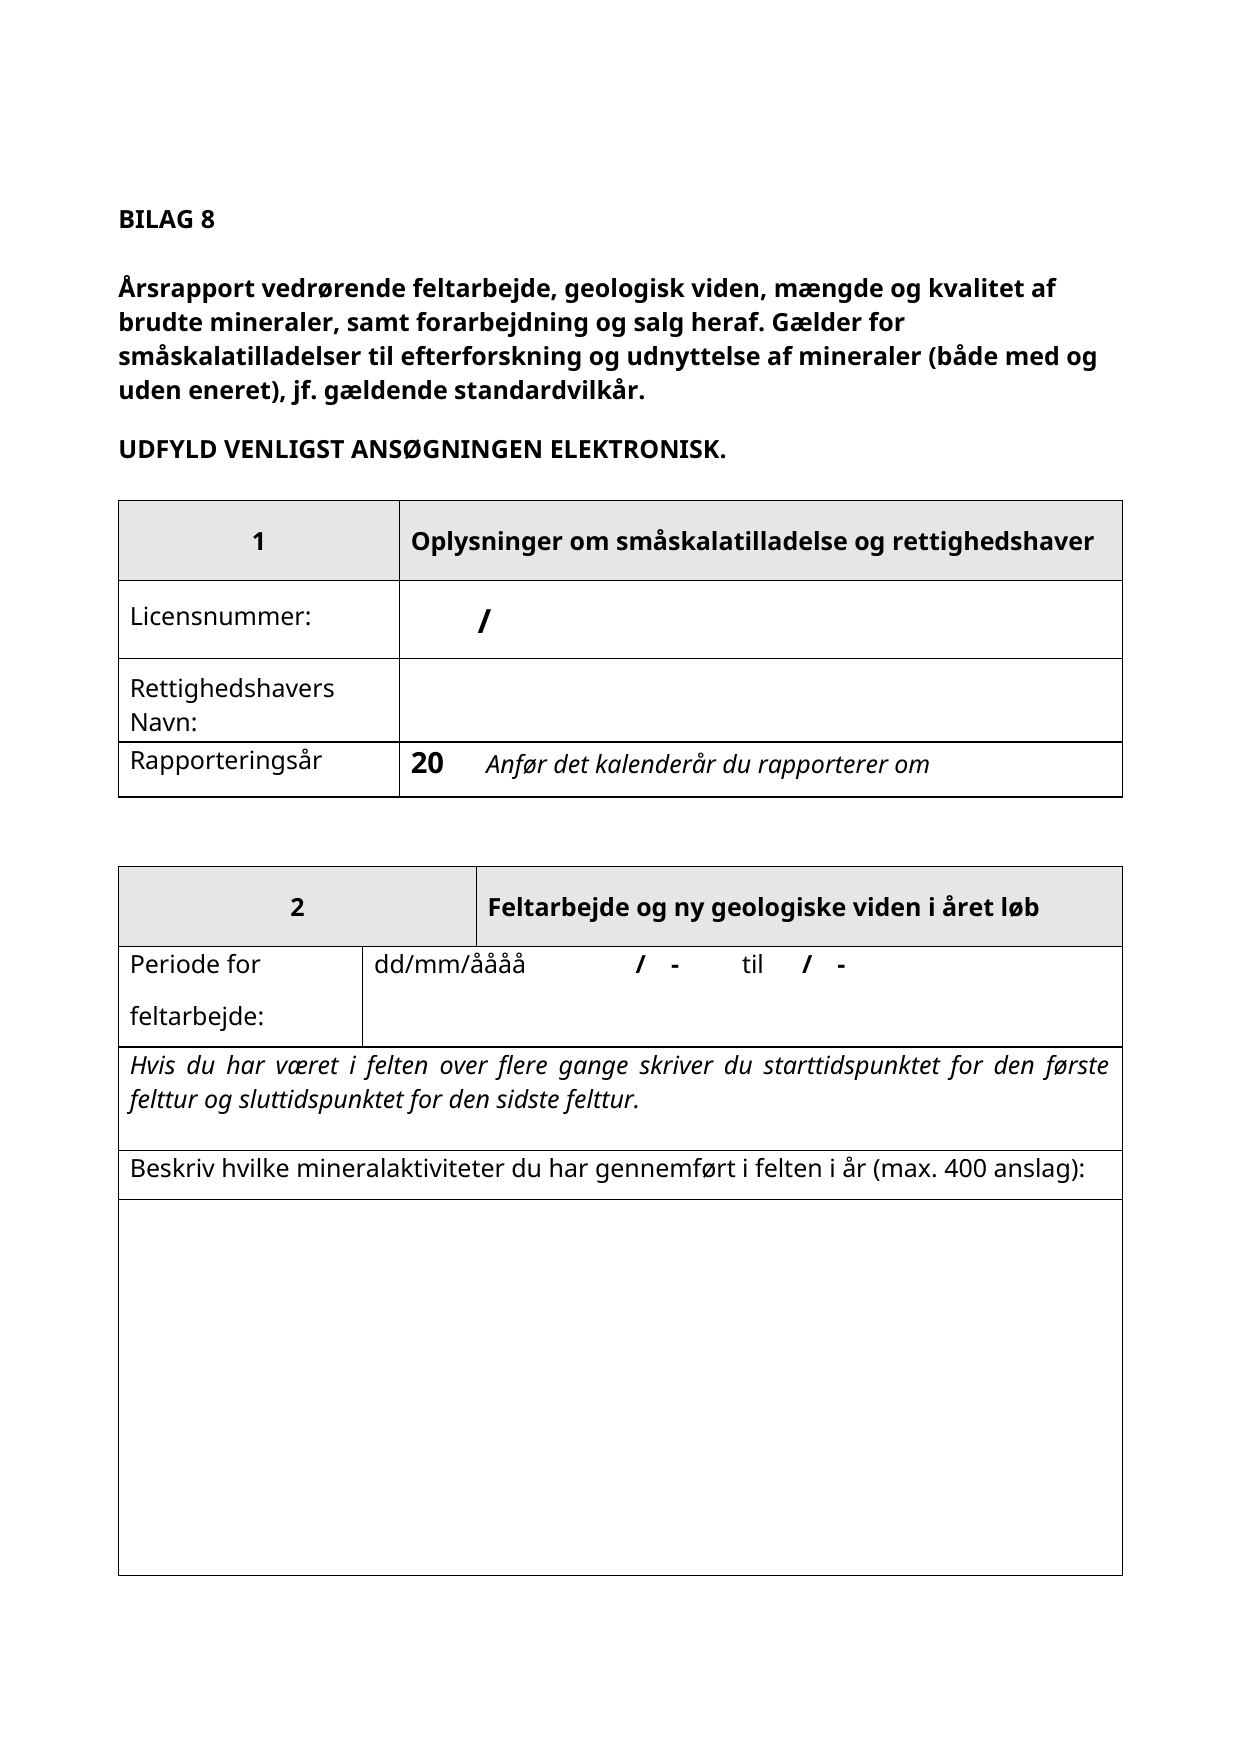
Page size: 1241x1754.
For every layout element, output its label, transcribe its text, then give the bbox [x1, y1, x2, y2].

table_cell [400, 659, 1122, 741]
table_cell 20 Anfør det kalenderår du rapporterer om [400, 743, 1122, 796]
table_cell Rapporteringsår [119, 743, 399, 796]
table_cell Licensnummer: [119, 581, 399, 658]
table_cell Beskriv hvilke mineralaktiviteter du har gennemført i felten i år (max. 400 anslag): [119, 1151, 1122, 1199]
table_header 1 [119, 501, 399, 580]
list BILAG 8 Årsrapport vedrørende feltarbejde, geologisk viden, mængde og kvalitet af brudte mineraler, samt forarbejdning og salg heraf. Gælder for småskalatilladelser til efterforskning og udnyttelse af mineraler (både med og uden eneret), jf. gældende standardvilkår. [118, 202, 1122, 407]
table_cell / [400, 581, 1122, 658]
table_cell Rettighedshavers Navn: [119, 659, 399, 741]
table_header 2 [119, 867, 476, 946]
table_header Feltarbejde og ny geologiske viden i året løb [477, 867, 1122, 946]
list UDFYLD VENLIGST ANSØGNINGEN ELEKTRONISK. [118, 432, 1122, 466]
table_cell Periode for feltarbejde: [119, 947, 362, 1046]
table_cell dd/mm/åååå / - til / - [363, 947, 1122, 1046]
table_header Oplysninger om småskalatilladelse og rettighedshaver [400, 501, 1122, 580]
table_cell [119, 1200, 1122, 1575]
table_cell Hvis du har været i felten over flere gange skriver du starttidspunktet for den første felttur og sluttidspunktet for den sidste felttur. [119, 1048, 1122, 1150]
